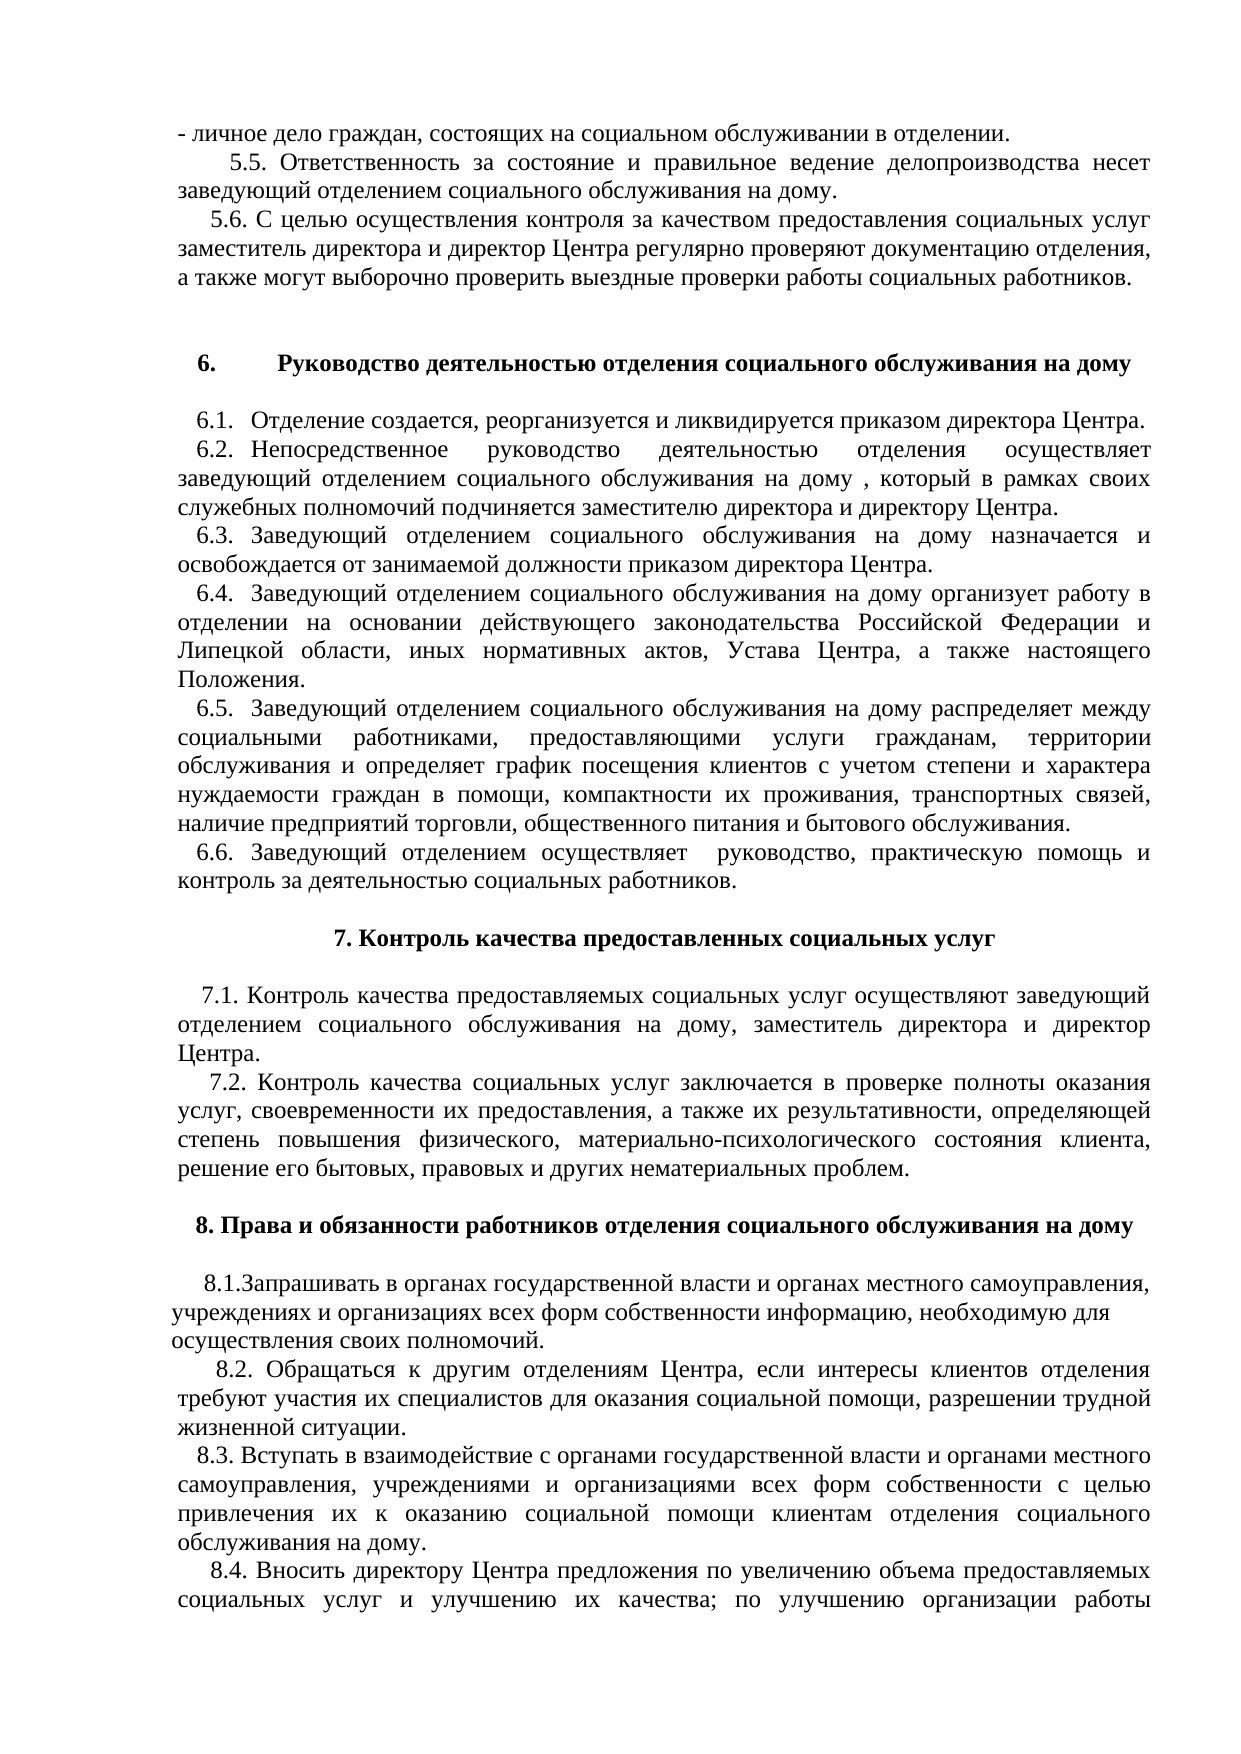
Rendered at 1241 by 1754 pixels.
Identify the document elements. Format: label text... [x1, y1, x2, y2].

text 8.3. Вступать в взаимодействие с органами государственной власти и органами местного самоуправления, учреждениями и организациями всех форм собственности с целью привлечения их к оказанию социальной помощи клиентам отделения социального обслуживания на дому. [177, 1441, 1152, 1556]
list Заведующий отделением социального обслуживания на дому организует работу в отделении на основании действующего законодательства Российской Федерации и Липецкой области, иных нормативных актов, Устава Центра, а также настоящего Положения. [177, 578, 1152, 693]
list Непосредственное руководство деятельностью отделения осуществляет заведующий отделением социального обслуживания на дому , который в рамках своих служебных полномочий подчиняется заместителю директора и директору Центра. [177, 434, 1152, 521]
text учреждениях и организациях всех форм собственности информацию, необходимую для [83, 1297, 1152, 1326]
list Заведующий отделением социального обслуживания на дому распределяет между социальными работниками, предоставляющими услуги гражданам, территории обслуживания и определяет график посещения клиентов с учетом степени и характера нуждаемости граждан в помощи, компактности их проживания, транспортных связей, наличие предприятий торговли, общественного питания и бытового обслуживания. [177, 693, 1152, 837]
text осуществления своих полномочий. [83, 1326, 1152, 1354]
text - личное дело граждан, состоящих на социальном обслуживании в отделении. [177, 118, 1152, 147]
text 7.1. Контроль качества предоставляемых социальных услуг осуществляют заведующий отделением социального обслуживания на дому, заместитель директора и директор Центра. [177, 981, 1152, 1067]
text 5.6. С целью осуществления контроля за качеством предоставления социальных услуг заместитель директора и директор Центра регулярно проверяют документацию отделения, а также могут выборочно проверить выездные проверки работы социальных работников. [177, 204, 1152, 291]
text 7.2. Контроль качества социальных услуг заключается в проверке полноты оказания услуг, своевременности их предоставления, а также их результативности, определяющей степень повышения физического, материально-психологического состояния клиента, решение его бытовых, правовых и других нематериальных проблем. [177, 1067, 1152, 1182]
list Отделение создается, реорганизуется и ликвидируется приказом директора Центра. [196, 406, 1152, 434]
list Руководство деятельностью отделения социального обслуживания на дому [177, 348, 1152, 377]
list Заведующий отделением социального обслуживания на дому назначается и освобождается от занимаемой должности приказом директора Центра. [177, 521, 1152, 578]
text 5.5. Ответственность за состояние и правильное ведение делопроизводства несет заведующий отделением социального обслуживания на дому. [177, 147, 1152, 204]
text 7. Контроль качества предоставленных социальных услуг [177, 923, 1152, 952]
text 8.2. Обращаться к другим отделениям Центра, если интересы клиентов отделения требуют участия их специалистов для оказания социальной помощи, разрешении трудной жизненной ситуации. [177, 1354, 1152, 1441]
text 8.1.Запрашивать в органах государственной власти и органах местного самоуправления, [83, 1268, 1152, 1297]
list Заведующий отделением осуществляет руководство, практическую помощь и контроль за деятельностью социальных работников. [177, 837, 1152, 894]
text 8. Права и обязанности работников отделения социального обслуживания на дому [177, 1211, 1152, 1239]
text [177, 1556, 1152, 1613]
